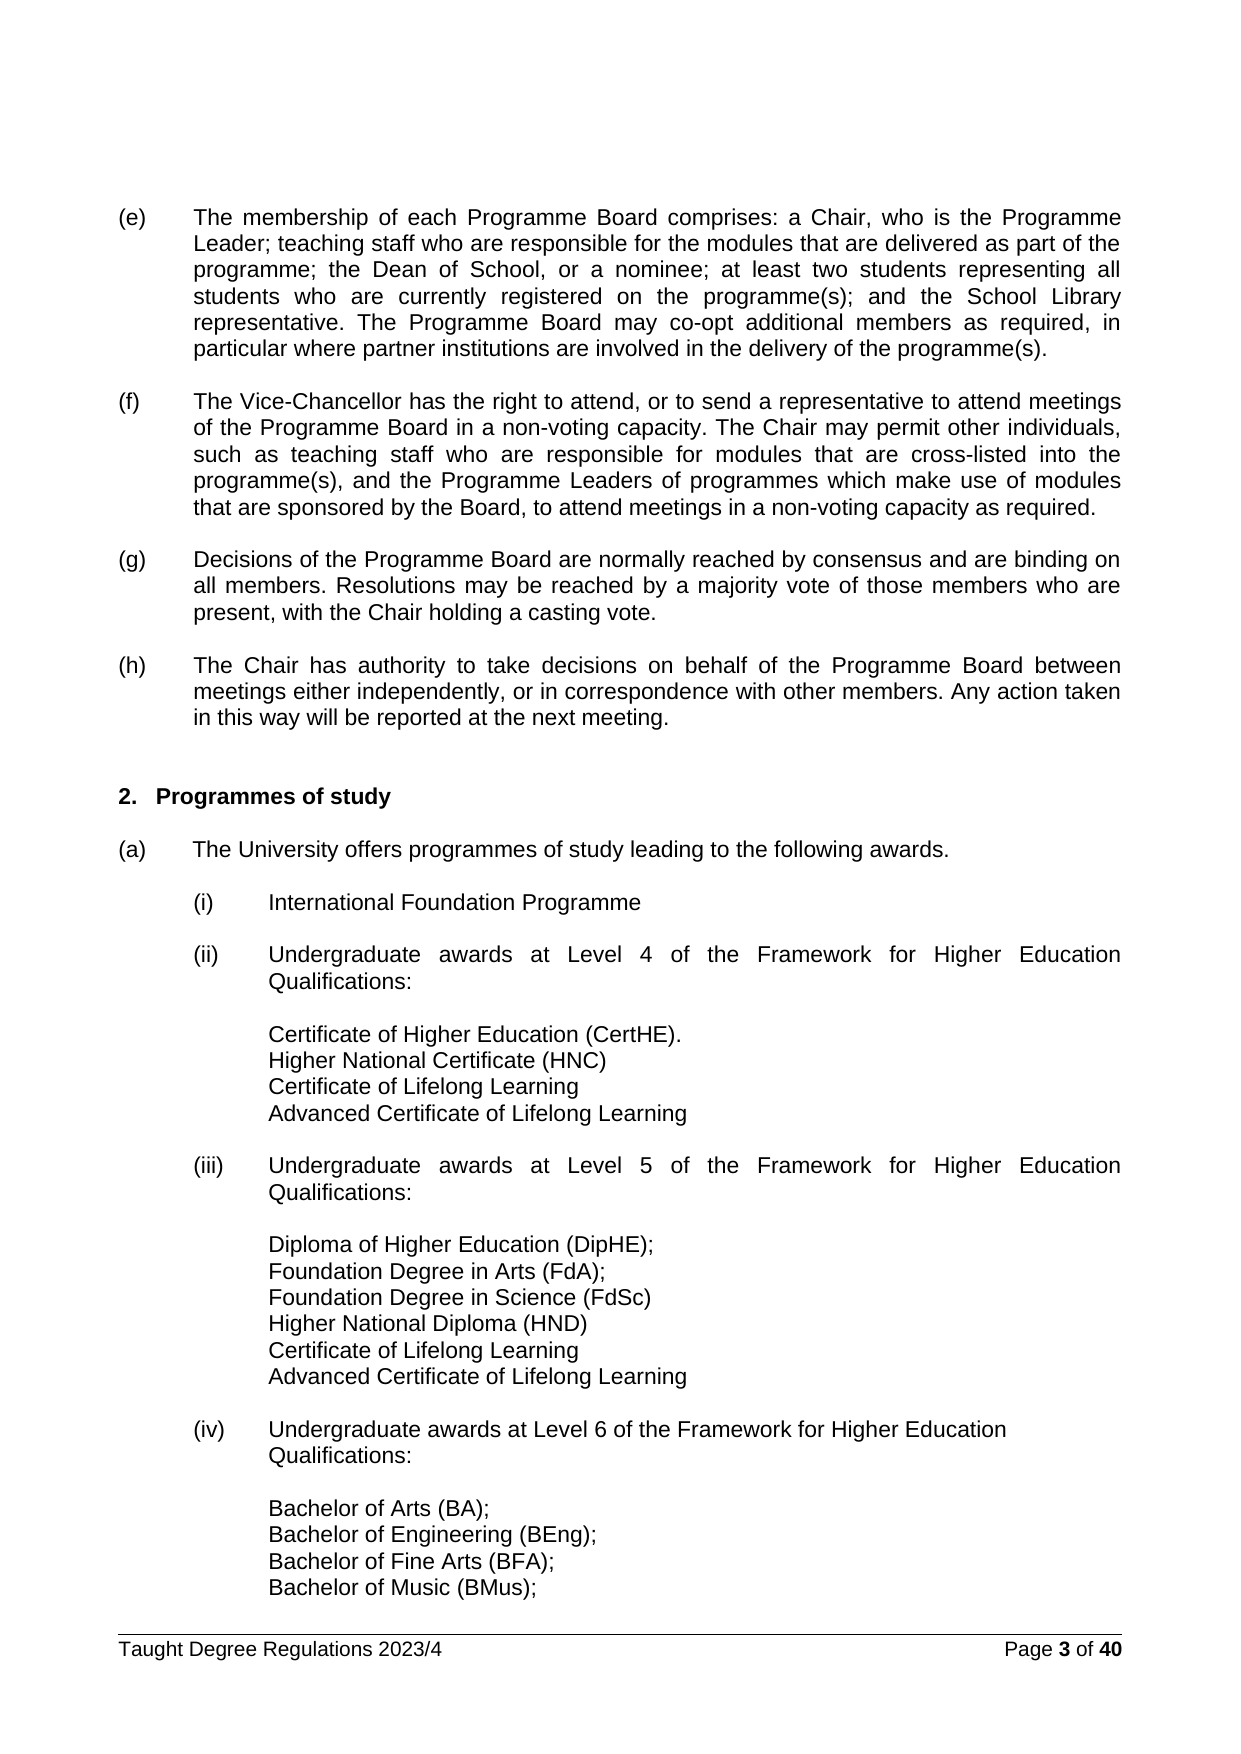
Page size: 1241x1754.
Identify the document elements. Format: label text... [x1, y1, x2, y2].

text Higher National Certificate (HNC) [193, 1047, 1122, 1073]
text Diploma of Higher Education (DipHE); [193, 1231, 1122, 1258]
text Certificate of Higher Education (CertHE). [193, 1021, 1122, 1047]
text Higher National Diploma (HND) [193, 1310, 1122, 1337]
list Undergraduate awards at Level 6 of the Framework for Higher Education Qualifications: [193, 1416, 1122, 1468]
subtitle Programmes of study [118, 783, 1122, 810]
text Advanced Certificate of Lifelong Learning [193, 1363, 1122, 1389]
text Advanced Certificate of Lifelong Learning [193, 1099, 1122, 1126]
list Undergraduate awards at Level 4 of the Framework for Higher Education Qualifications: [193, 941, 1122, 994]
text Foundation Degree in Science (FdSc) [193, 1284, 1122, 1310]
list International Foundation Programme [193, 889, 1122, 915]
list Undergraduate awards at Level 5 of the Framework for Higher Education Qualifications: [193, 1152, 1122, 1205]
list Decisions of the Programme Board are normally reached by consensus and are binding on all members. Resolutions may be reached by a majority vote of those members who are present, with the Chair holding a casting vote. [118, 546, 1122, 625]
text Certificate of Lifelong Learning [193, 1073, 1122, 1099]
text Bachelor of Fine Arts (BFA); [193, 1548, 1122, 1574]
list The membership of each Programme Board comprises: a Chair, who is the Programme Leader; teaching staff who are responsible for the modules that are delivered as part of the programme; the Dean of School, or a nominee; at least two students representing all students who are currently registered on the programme(s); and the School Library representative. The Programme Board may co-opt additional members as required, in particular where partner institutions are involved in the delivery of the programme(s). [118, 203, 1122, 362]
text Foundation Degree in Arts (FdA); [193, 1258, 1122, 1284]
text Bachelor of Engineering (BEng); [193, 1521, 1122, 1548]
text Bachelor of Music (BMus); [193, 1574, 1122, 1600]
list The Vice-Chancellor has the right to attend, or to send a representative to attend meetings of the Programme Board in a non-voting capacity. The Chair may permit other individuals, such as teaching staff who are responsible for modules that are cross-listed into the programme(s), and the Programme Leaders of programmes which make use of modules that are sponsored by the Board, to attend meetings in a non-voting capacity as required. [118, 388, 1122, 520]
list The University offers programmes of study leading to the following awards. [118, 836, 1122, 862]
text Certificate of Lifelong Learning [193, 1337, 1122, 1363]
list The Chair has authority to take decisions on behalf of the Programme Board between meetings either independently, or in correspondence with other members. Any action taken in this way will be reported at the next meeting. [118, 652, 1122, 731]
text Bachelor of Arts (BA); [193, 1495, 1122, 1521]
